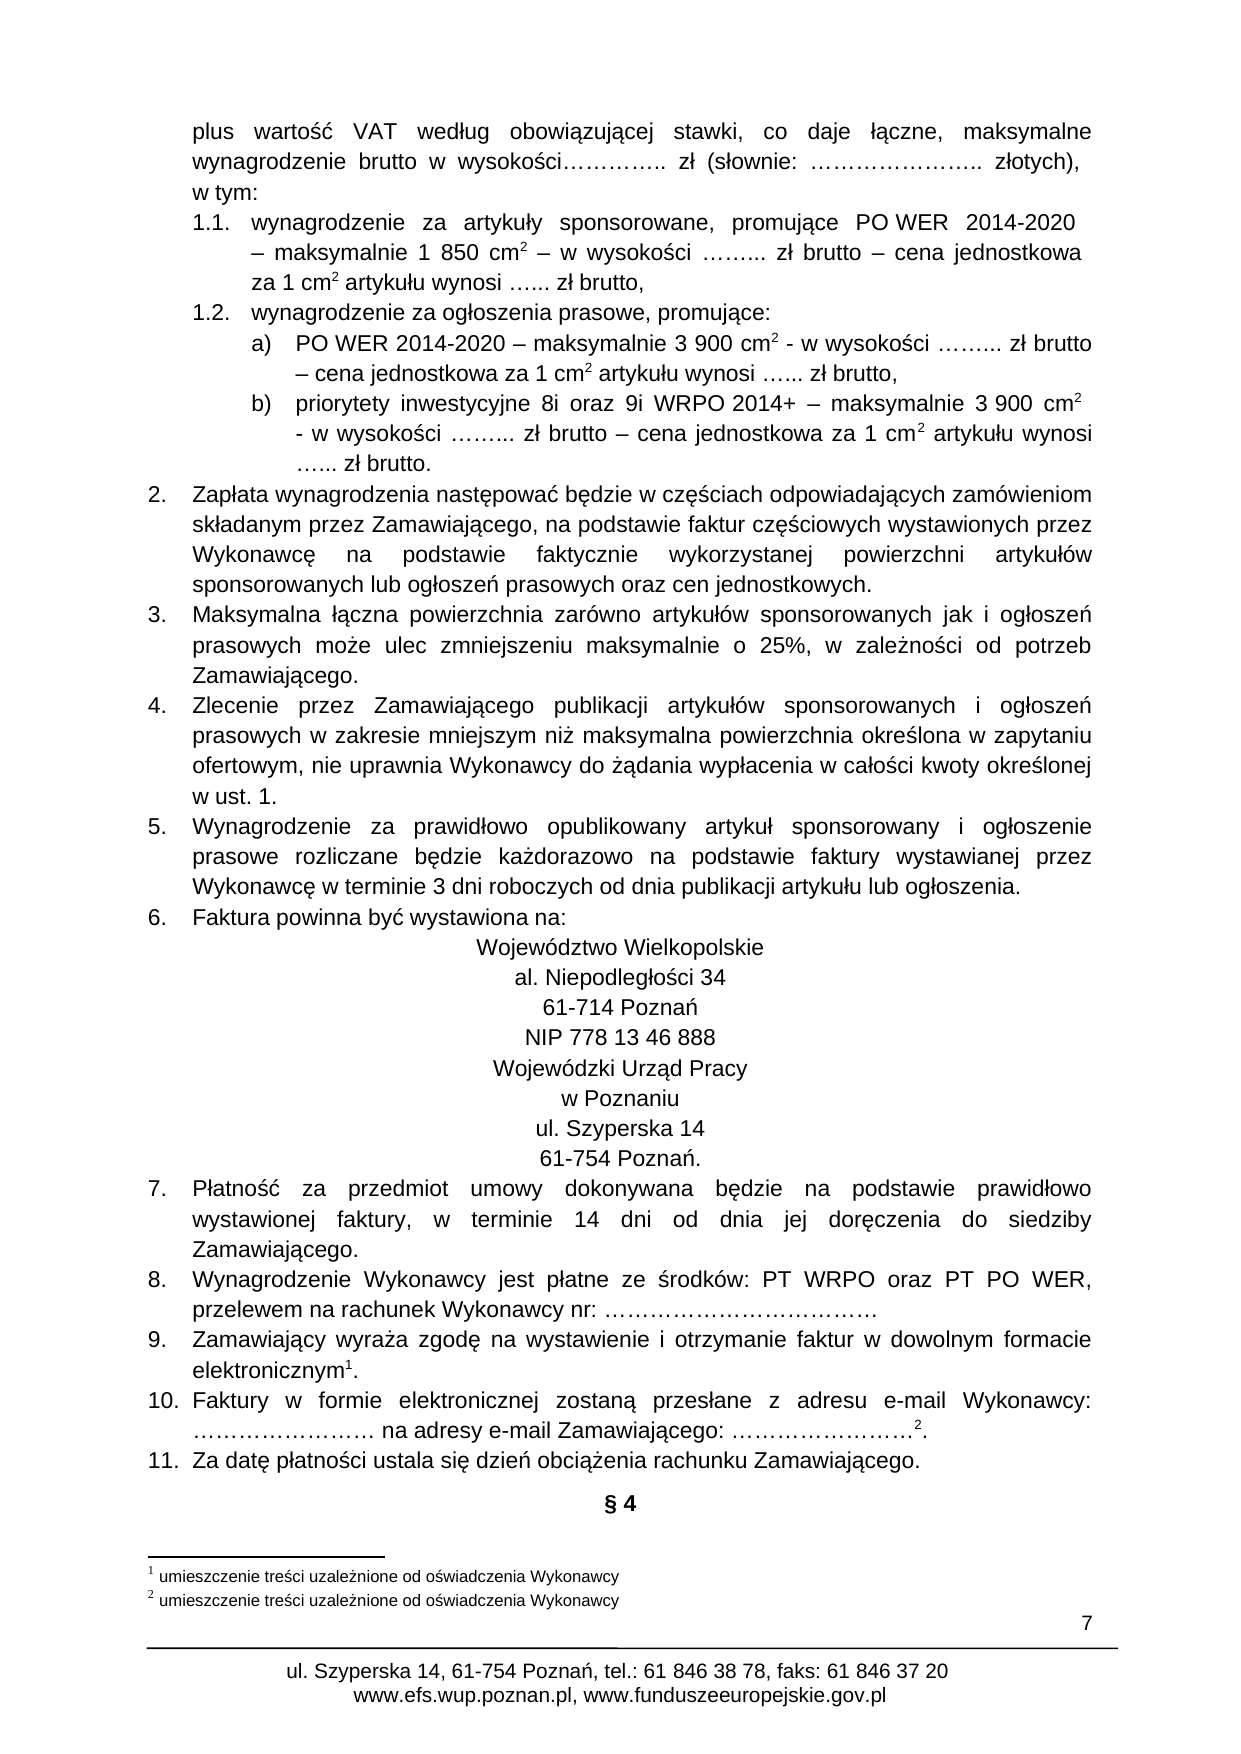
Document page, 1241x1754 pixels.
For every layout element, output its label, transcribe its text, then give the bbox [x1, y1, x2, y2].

list Faktura powinna być wystawiona na: [148, 903, 1092, 930]
list priorytety inwestycyjne 8i oraz 9i WRPO 2014+ – maksymalnie 3 900 cm2 - w wysokości ……... zł brutto – cena jednostkowa za 1 cm2 artykułu wynosi …... zł brutto. [251, 390, 1092, 477]
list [148, 118, 1092, 205]
list Płatność za przedmiot umowy dokonywana będzie na podstawie prawidłowo wystawionej faktury, w terminie 14 dni od dnia jej doręczenia do siedziby Zamawiającego. [148, 1175, 1092, 1262]
list Zamawiający wyraża zgodę na wystawienie i otrzymanie faktur w dowolnym formacie elektronicznym. [148, 1326, 1092, 1383]
text 61-754 Poznań. [148, 1145, 1092, 1172]
text Wojewódzki Urząd Pracy [148, 1054, 1092, 1081]
list Zlecenie przez Zamawiającego publikacji artykułów sponsorowanych i ogłoszeń prasowych w zakresie mniejszym niż maksymalna powierzchnia określona w zapytaniu ofertowym, nie uprawnia Wykonawcy do żądania wypłacenia w całości kwoty określonej w ust. 1. [148, 692, 1092, 809]
text NIP 778 13 46 888 [148, 1024, 1092, 1051]
list wynagrodzenie za artykuły sponsorowane, promujące PO WER 2014-2020 – maksymalnie 1 850 cm2 – w wysokości ……... zł brutto – cena jednostkowa za 1 cm2 artykułu wynosi …... zł brutto, [192, 209, 1092, 296]
list Wynagrodzenie Wykonawcy jest płatne ze środków: PT WRPO oraz PT PO WER, przelewem na rachunek Wykonawcy nr: ……………………………… [148, 1266, 1092, 1323]
list Faktury w formie elektronicznej zostaną przesłane z adresu e-mail Wykonawcy: …………………… na adresy e-mail Zamawiającego: ……………………. [148, 1387, 1092, 1443]
text ul. Szyperska 14 [148, 1115, 1092, 1141]
text w Poznaniu [148, 1085, 1092, 1111]
text al. Niepodległości 34 [148, 964, 1092, 990]
list PO WER 2014-2020 – maksymalnie 3 900 cm2 - w wysokości ……... zł brutto – cena jednostkowa za 1 cm2 artykułu wynosi …... zł brutto, [251, 329, 1092, 386]
text Województwo Wielkopolskie [148, 934, 1092, 960]
list Maksymalna łączna powierzchnia zarówno artykułów sponsorowanych jak i ogłoszeń prasowych może ulec zmniejszeniu maksymalnie o 25%, w zależności od potrzeb Zamawiającego. [148, 601, 1092, 688]
list wynagrodzenie za ogłoszenia prasowe, promujące: [192, 299, 1092, 326]
list Wynagrodzenie za prawidłowo opublikowany artykuł sponsorowany i ogłoszenie prasowe rozliczane będzie każdorazowo na podstawie faktury wystawianej przez Wykonawcę w terminie 3 dni roboczych od dnia publikacji artykułu lub ogłoszenia. [148, 813, 1092, 900]
text § 4 [148, 1490, 1092, 1516]
text 61-714 Poznań [148, 994, 1092, 1021]
list Zapłata wynagrodzenia następować będzie w częściach odpowiadających zamówieniom składanym przez Zamawiającego, na podstawie faktur częściowych wystawionych przez Wykonawcę na podstawie faktycznie wykorzystanej powierzchni artykułów sponsorowanych lub ogłoszeń prasowych oraz cen jednostkowych. [148, 481, 1092, 598]
list Za datę płatności ustala się dzień obciążenia rachunku Zamawiającego. [148, 1447, 1092, 1474]
